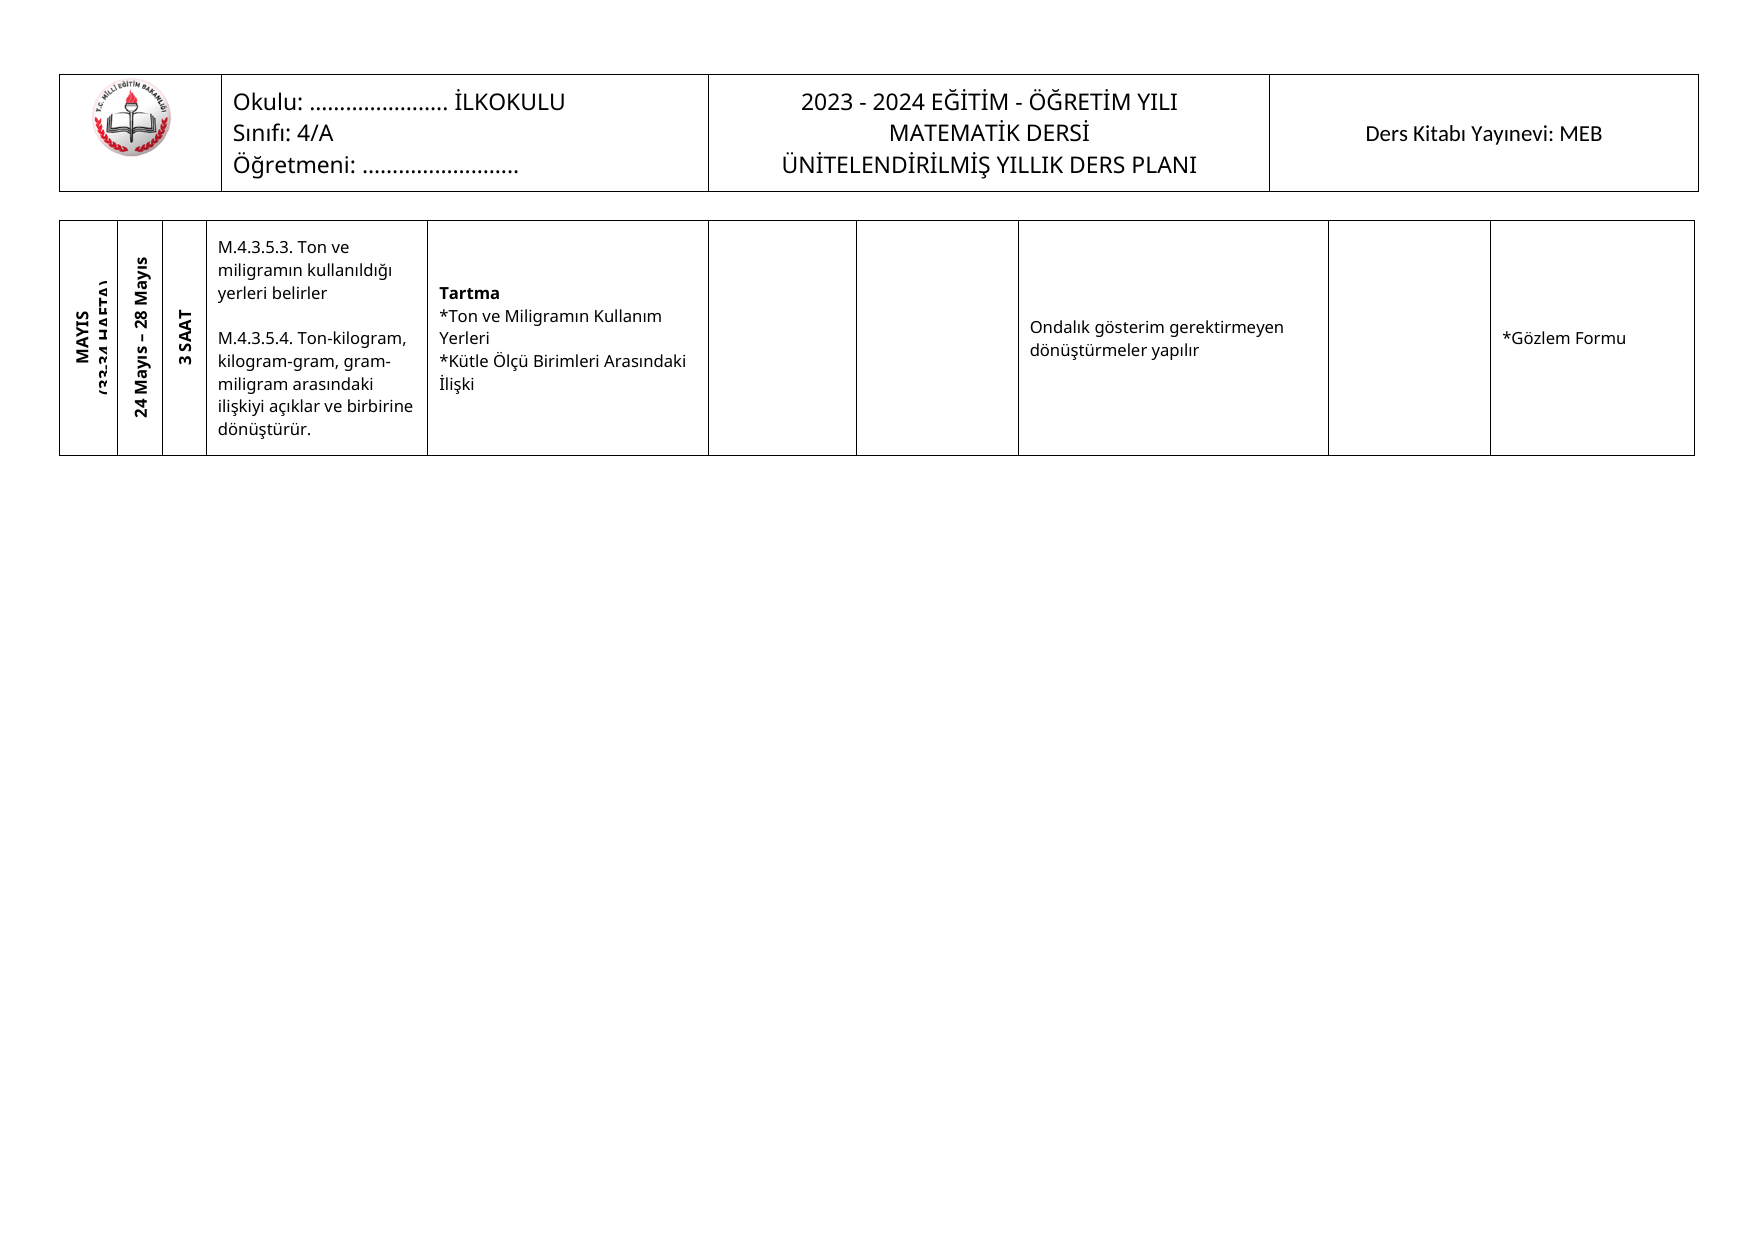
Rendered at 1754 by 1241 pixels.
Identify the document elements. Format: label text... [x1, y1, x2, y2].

table_cell 3 SAAT [163, 221, 206, 455]
table_cell 24 Mayıs – 28 Mayıs [118, 221, 162, 455]
table_cell Tartma *Ton ve Miligramın Kullanım Yerleri *Kütle Ölçü Birimleri Arasındaki İlişki [428, 221, 708, 455]
table_cell [1329, 221, 1490, 455]
table_cell M.4.3.5.3. Ton ve miligramın kullanıldığı yerleri belirler M.4.3.5.4. Ton-kilogram, kilogram-gram, gram-miligram arasındaki ilişkiyi açıklar ve birbirine dönüştürür. [207, 221, 427, 455]
table_cell *Gözlem Formu [1491, 221, 1694, 455]
table_cell Ondalık gösterim gerektirmeyen dönüştürmeler yapılır [1019, 221, 1328, 455]
picture [86, 75, 176, 163]
table_cell MAYIS (33-34.HAFTA) [60, 221, 117, 455]
